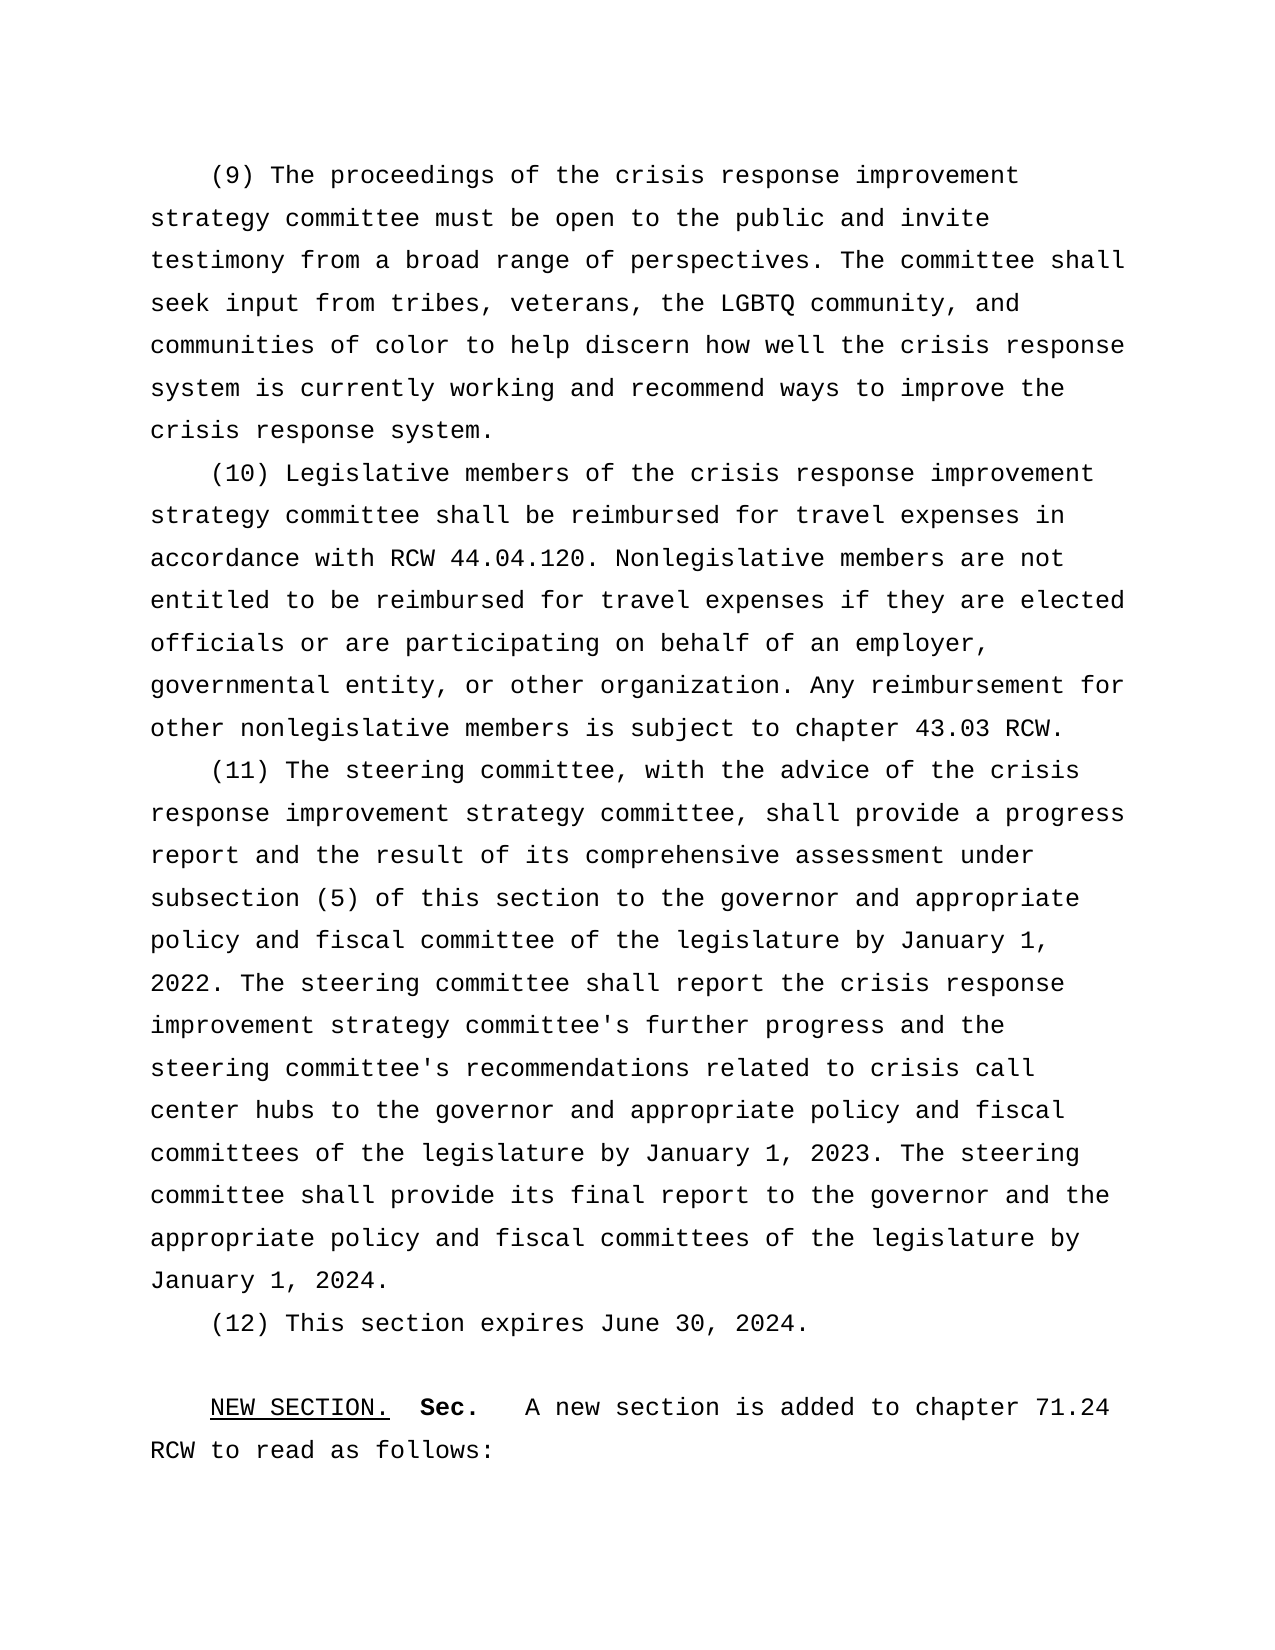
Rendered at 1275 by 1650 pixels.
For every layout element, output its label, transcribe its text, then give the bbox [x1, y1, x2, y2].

text (11) The steering committee, with the advice of the crisis response improvement strategy committee, shall provide a progress report and the result of its comprehensive assessment under subsection (5) of this section to the governor and appropriate policy and fiscal committee of the legislature by January 1, 2022. The steering committee shall report the crisis response improvement strategy committee's further progress and the steering committee's recommendations related to crisis call center hubs to the governor and appropriate policy and fiscal committees of the legislature by January 1, 2023. The steering committee shall provide its final report to the governor and the appropriate policy and fiscal committees of the legislature by January 1, 2024. [150, 745, 1125, 1297]
text NEW SECTION. Sec. A new section is added to chapter 71.24 RCW to read as follows: [150, 1382, 1125, 1467]
text (9) The proceedings of the crisis response improvement strategy committee must be open to the public and invite testimony from a broad range of perspectives. The committee shall seek input from tribes, veterans, the LGBTQ community, and communities of color to help discern how well the crisis response system is currently working and recommend ways to improve the crisis response system. [150, 150, 1125, 447]
text (12) This section expires June 30, 2024. [150, 1297, 1125, 1340]
text (10) Legislative members of the crisis response improvement strategy committee shall be reimbursed for travel expenses in accordance with RCW 44.04.120. Nonlegislative members are not entitled to be reimbursed for travel expenses if they are elected officials or are participating on behalf of an employer, governmental entity, or other organization. Any reimbursement for other nonlegislative members is subject to chapter 43.03 RCW. [150, 447, 1125, 745]
